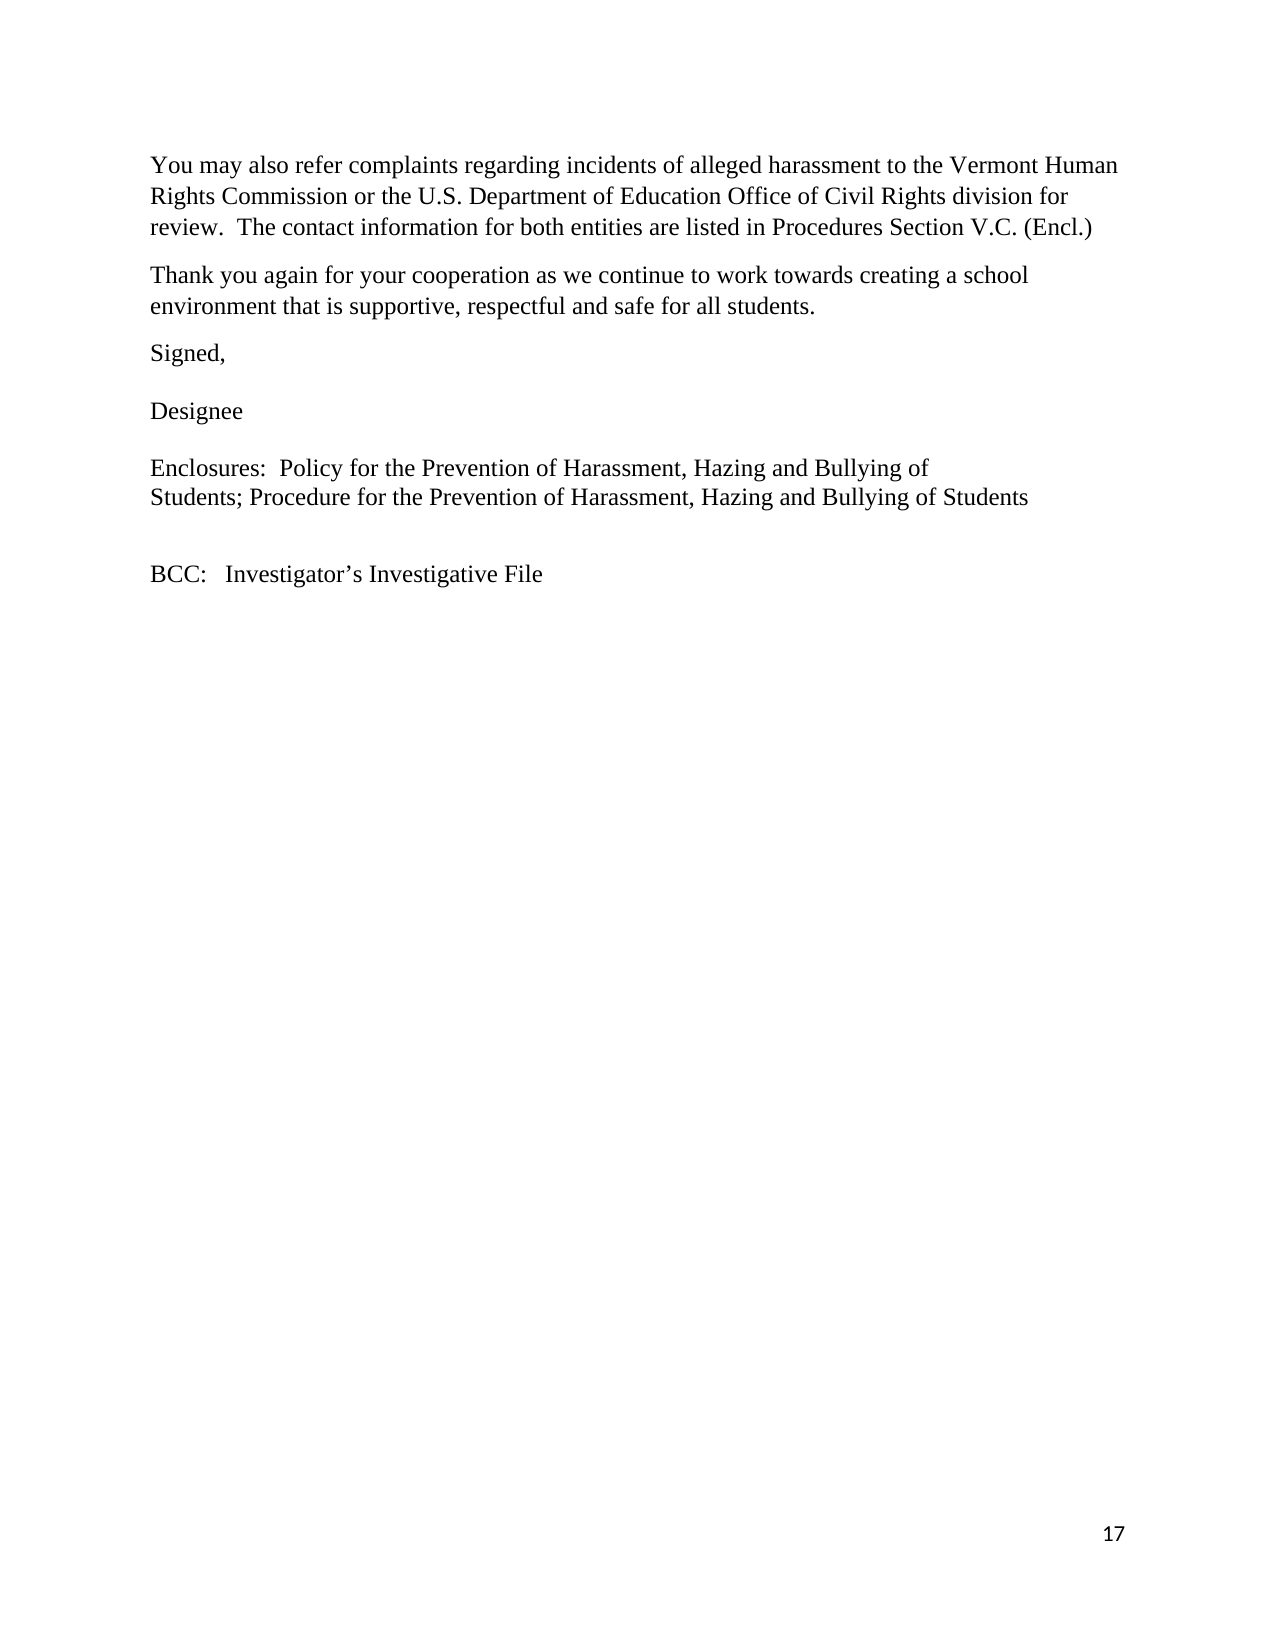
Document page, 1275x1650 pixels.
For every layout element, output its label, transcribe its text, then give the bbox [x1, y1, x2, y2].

text Designee [150, 396, 1125, 425]
text You may also refer complaints regarding incidents of alleged harassment to the Vermont Human Rights Commission or the U.S. Department of Education Office of Civil Rights division for review. The contact information for both entities are listed in Procedures Section V.C. (Encl.) [150, 150, 1125, 241]
text Thank you again for your cooperation as we continue to work towards creating a school environment that is supportive, respectful and safe for all students. [150, 260, 1125, 319]
text Signed, [150, 338, 1125, 367]
text Enclosures: Policy for the Prevention of Harassment, Hazing and Bullying of Students; Procedure for the Prevention of Harassment, Hazing and Bullying of Students [150, 453, 1125, 511]
text BCC: Investigator’s Investigative File [150, 559, 1125, 587]
